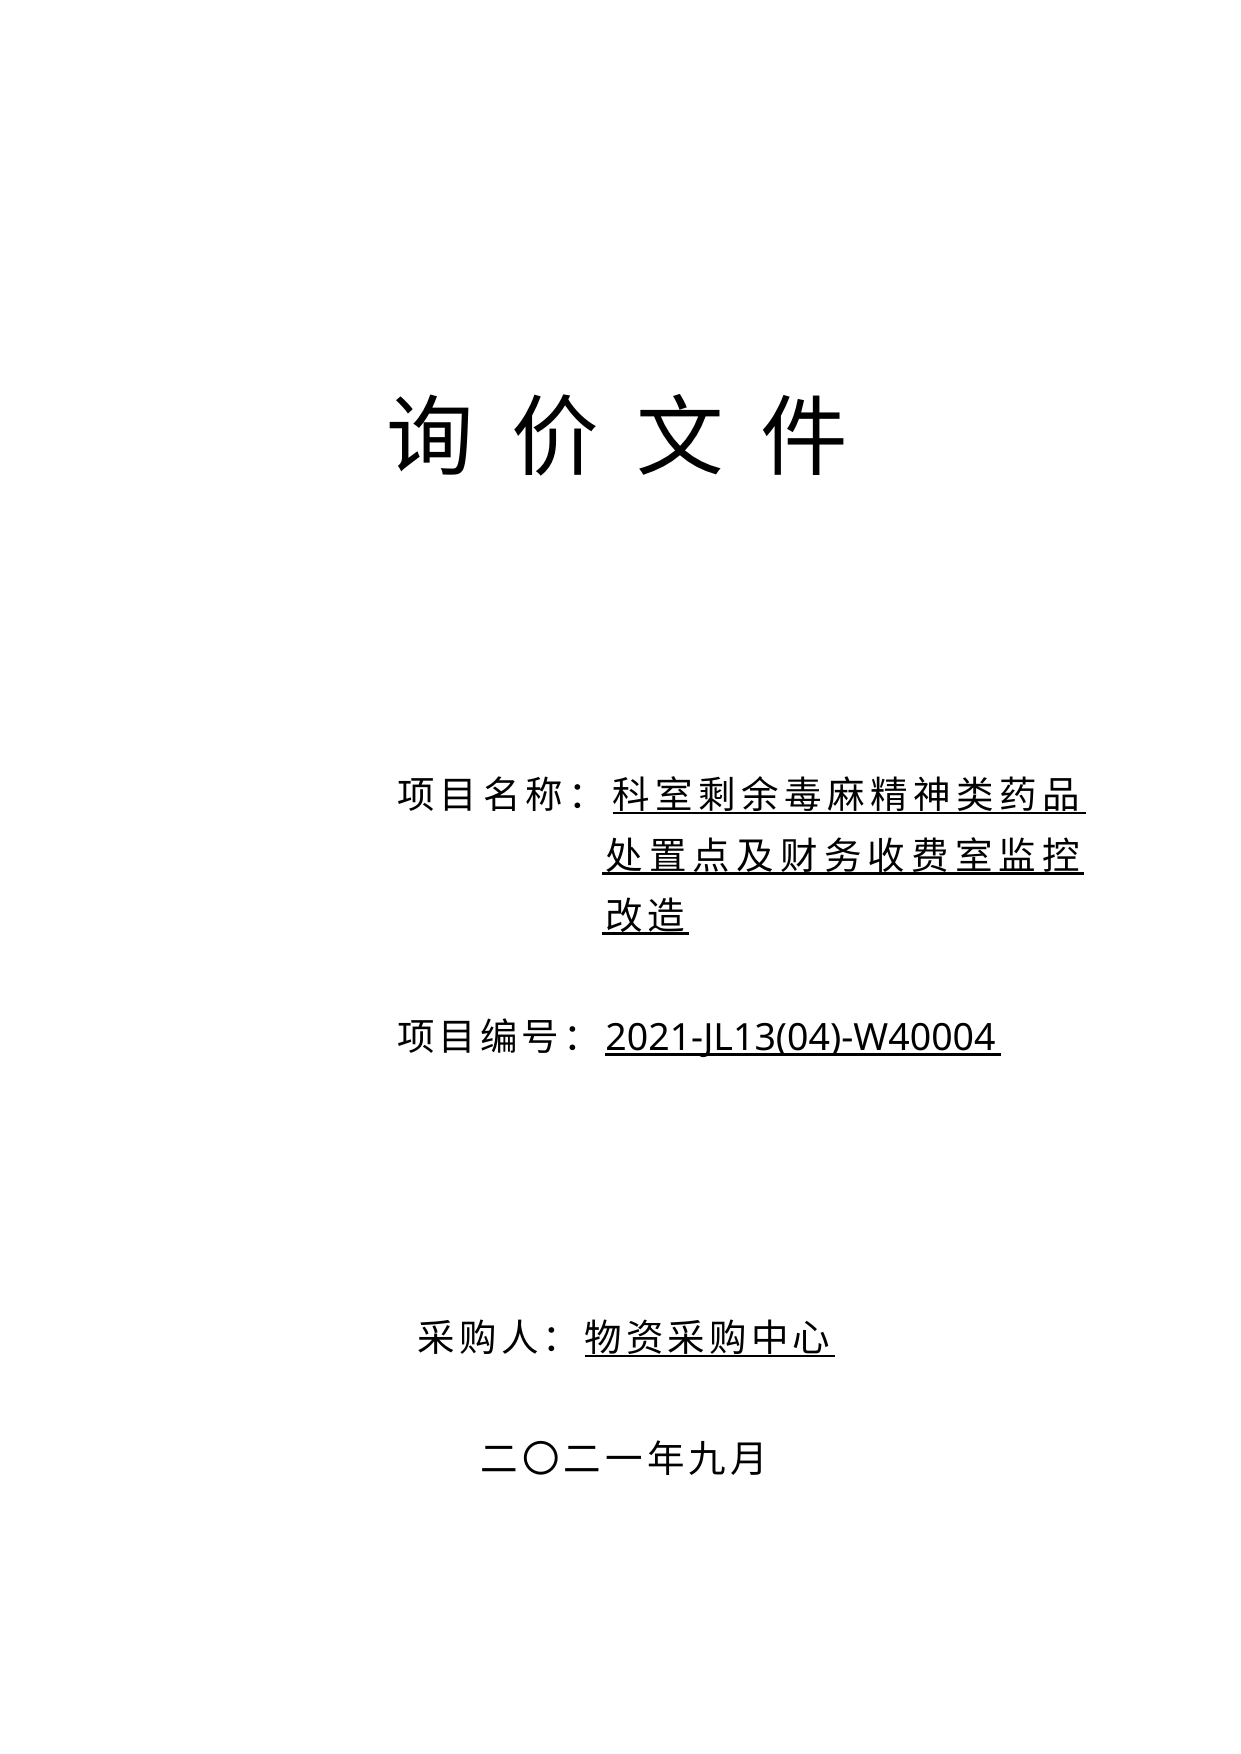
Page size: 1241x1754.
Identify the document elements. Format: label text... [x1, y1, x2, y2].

text 二〇二一年九月 [168, 1426, 1084, 1486]
text 项目编号：2021-JL13(04)-W40004 [168, 1003, 1084, 1064]
text 项目名称：科室剩余毒麻精神类药品处置点及财务收费室监控改造 [382, 762, 1084, 943]
text 采购人：物资采购中心 [168, 1305, 1084, 1365]
text 询 价 文 件 [168, 340, 1084, 521]
